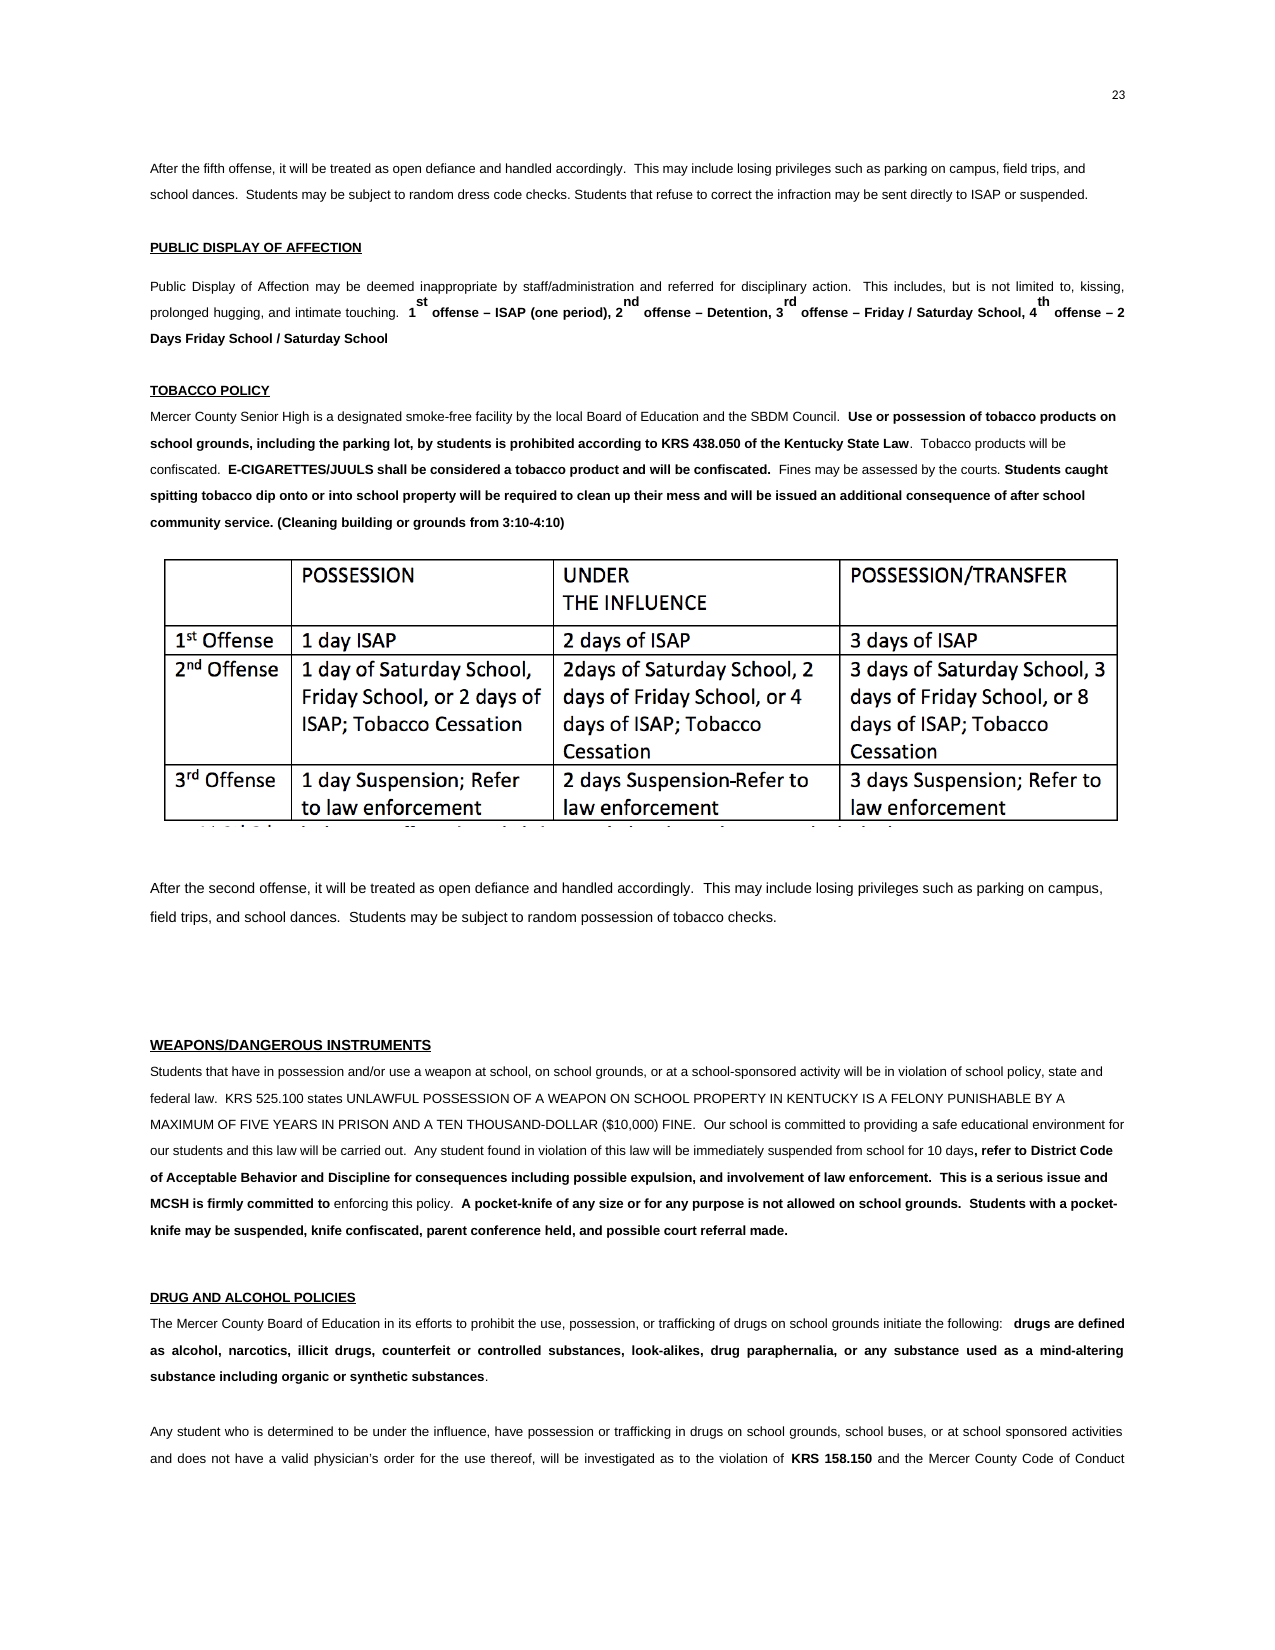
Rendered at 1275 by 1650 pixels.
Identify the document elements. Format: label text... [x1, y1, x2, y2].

text After the fifth offense, it will be treated as open defiance and handled accordingly. This may include losing privileges such as parking on campus, field trips, and school dances. Students may be subject to random dress code checks. Students that refuse to correct the infraction may be sent directly to ISAP or suspended. [150, 150, 1125, 203]
text DRUG AND ALCOHOL POLICIES [150, 1279, 1102, 1306]
text Mercer County Senior High is a designated smoke-free facility by the local Board of Education and the SBDM Council. Use or possession of tobacco products on school grounds, including the parking lot, by students is prohibited according to KRS 438.050 of the Kentucky State Law. Tobacco products will be confiscated. E-CIGARETTES/JUULS shall be considered a tobacco product and will be confiscated. Fines may be assessed by the courts. Students caught spitting tobacco dip onto or into school property will be required to clean up their mess and will be issued an additional consequence of after school community service. (Cleaning building or grounds from 3:10-4:10) [150, 398, 1125, 530]
text Public Display of Affection may be deemed inappropriate by staff/administration and referred for disciplinary action. This includes, but is not limited to, kissing, prolonged hugging, and intimate touching. 1st offense – ISAP (one period), 2nd offense – Detention, 3rd offense – Friday / Saturday School, 4th offense – 2 Days Friday School / Saturday School [150, 268, 1125, 347]
picture [149, 542, 1126, 827]
text Students that have in possession and/or use a weapon at school, on school grounds, or at a school-sponsored activity will be in violation of school policy, state and federal law. KRS 525.100 states UNLAWFUL POSSESSION OF A WEAPON ON SCHOOL PROPERTY IN KENTUCKY IS A FELONY PUNISHABLE BY A MAXIMUM OF FIVE YEARS IN PRISON AND A TEN THOUSAND-DOLLAR ($10,000) FINE. Our school is committed to providing a safe educational environment for our students and this law will be carried out. Any student found in violation of this law will be immediately suspended from school for 10 days, refer to District Code of Acceptable Behavior and Discipline for consequences including possible expulsion, and involvement of law enforcement. This is a serious issue and MCSH is firmly committed to enforcing this policy. A pocket-knife of any size or for any purpose is not allowed on school grounds. Students with a pocket-knife may be suspended, knife confiscated, parent conference held, and possible court referral made. [150, 1053, 1125, 1238]
text After the second offense, it will be treated as open defiance and handled accordingly. This may include losing privileges such as parking on campus, field trips, and school dances. Students may be subject to random possession of tobacco checks. [150, 868, 1125, 926]
text TOBACCO POLICY [150, 372, 1125, 398]
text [150, 1413, 1125, 1466]
text PUBLIC DISPLAY OF AFFECTION [150, 229, 1125, 255]
text WEAPONS/DANGEROUS INSTRUMENTS [150, 1025, 1125, 1053]
text The Mercer County Board of Education in its efforts to prohibit the use, possession, or trafficking of drugs on school grounds initiate the following: drugs are defined as alcohol, narcotics, illicit drugs, counterfeit or controlled substances, look-alikes, drug paraphernalia, or any substance used as a mind-altering substance including organic or synthetic substances. [150, 1306, 1125, 1384]
